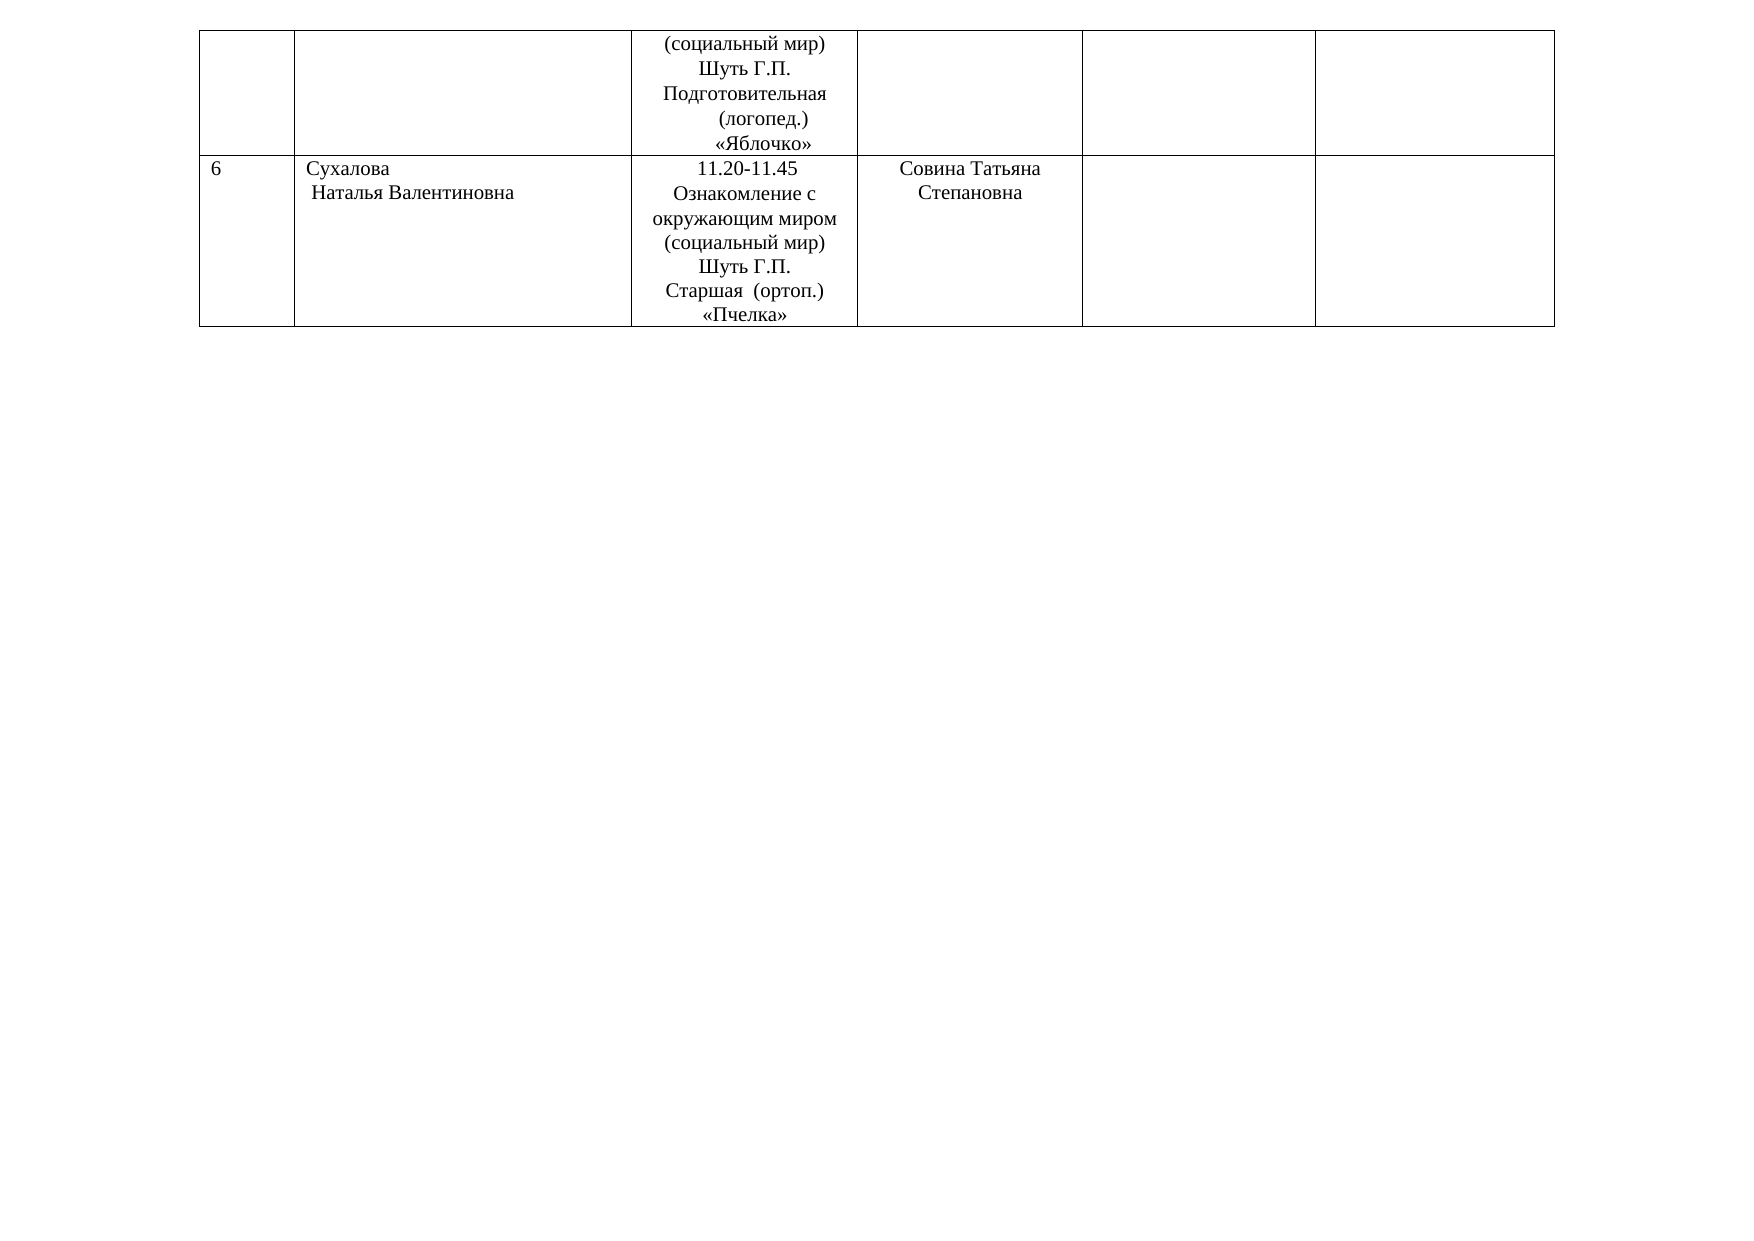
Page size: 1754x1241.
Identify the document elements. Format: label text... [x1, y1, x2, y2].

table_cell Совина Татьяна Степановна [858, 156, 1082, 326]
table_cell 5 [200, 31, 294, 155]
table_cell [1316, 31, 1554, 155]
table_cell [1083, 31, 1315, 155]
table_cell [632, 31, 857, 155]
table_cell Сухалова Наталья Валентиновна [295, 156, 631, 326]
table_cell 11.20-11.45 Ознакомление с окружающим миром (социальный мир) Шуть Г.П. Старшая (ортоп.) «Пчелка» [632, 156, 857, 326]
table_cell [295, 31, 631, 155]
table_cell [1316, 156, 1554, 326]
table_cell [858, 31, 1082, 155]
table_cell [1083, 156, 1315, 326]
table_cell 6 [200, 156, 294, 326]
